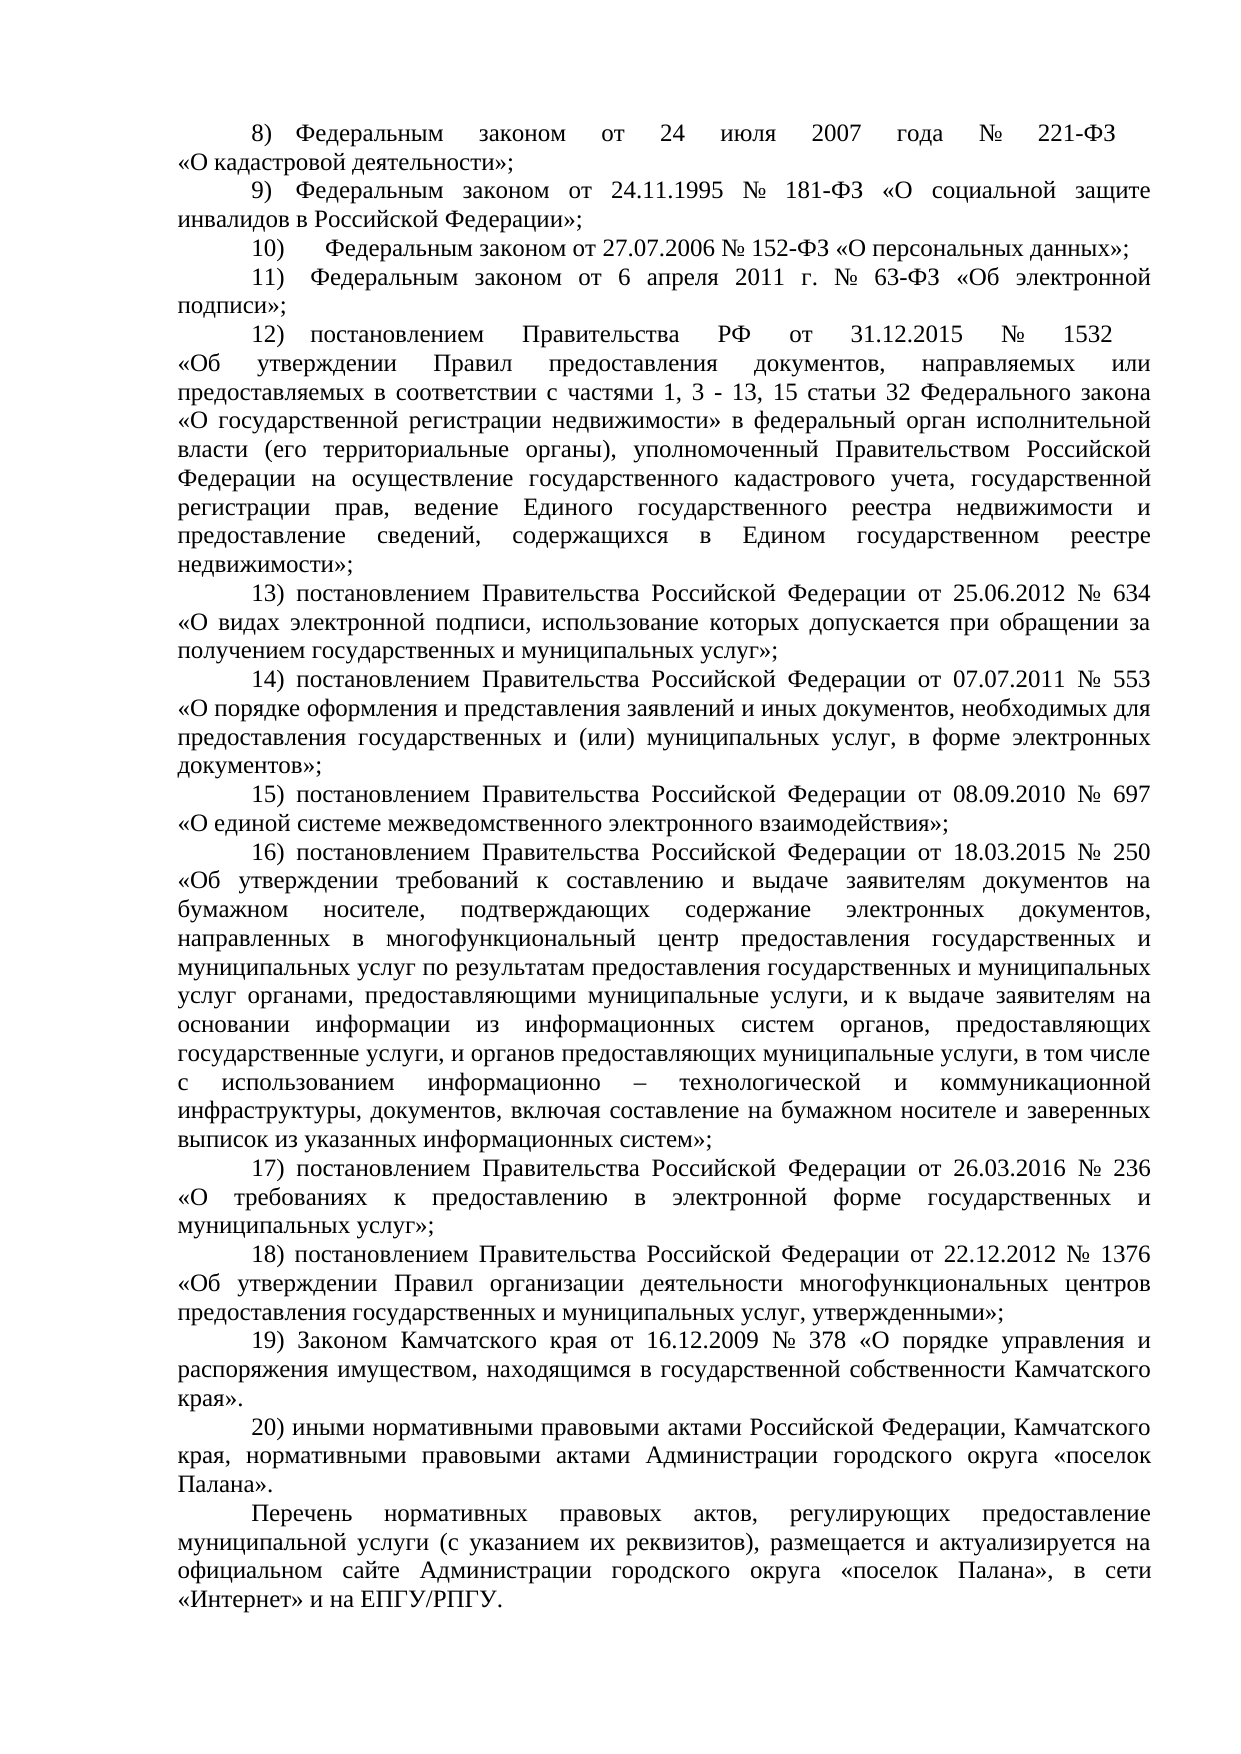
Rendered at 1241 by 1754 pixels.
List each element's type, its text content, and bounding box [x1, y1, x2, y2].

list 15) постановлением Правительства Российской Федерации от 08.09.2010 № 697 «О единой системе межведомственного электронного взаимодействия»; [177, 779, 1152, 837]
list 13) постановлением Правительства Российской Федерации от 25.06.2012 № 634 «О видах электронной подписи, использование которых допускается при обращении за получением государственных и муниципальных услуг»; [177, 578, 1152, 664]
text Перечень нормативных правовых актов, регулирующих предоставление муниципальной услуги (с указанием их реквизитов), размещается и актуализируется на официальном сайте Администрации городского округа «поселок Палана», в сети «Интернет» и на ЕПГУ/РПГУ. [177, 1498, 1152, 1613]
text 18) постановлением Правительства Российской Федерации от 22.12.2012 № 1376 «Об утверждении Правил организации деятельности многофункциональных центров предоставления государственных и муниципальных услуг, утвержденными»; [177, 1239, 1152, 1326]
text 17) постановлением Правительства Российской Федерации от 26.03.2016 № 236 «О требованиях к предоставлению в электронной форме государственных и муниципальных услуг»; [177, 1153, 1152, 1239]
list Федеральным законом от 27.07.2006 № 152-ФЗ «О персональных данных»; [177, 233, 1152, 262]
list Федеральным законом от 24.11.1995 № 181-ФЗ «О социальной защите инвалидов в Российской Федерации»; [177, 176, 1152, 233]
list постановлением Правительства РФ от 31.12.2015 № 1532 «Об утверждении Правил предоставления документов, направляемых или предоставляемых в соответствии с частями 1, 3 - 13, 15 статьи 32 Федерального закона «О государственной регистрации недвижимости» в федеральный орган исполнительной власти (его территориальные органы), уполномоченный Правительством Российской Федерации на осуществление государственного кадастрового учета, государственной регистрации прав, ведение Единого государственного реестра недвижимости и предоставление сведений, содержащихся в Едином государственном реестре недвижимости»; [177, 319, 1152, 578]
text 19) Законом Камчатского края от 16.12.2009 № 378 «О порядке управления и распоряжения имуществом, находящимся в государственной собственности Камчатского края». [177, 1326, 1152, 1412]
list Федеральным законом от 24 июля 2007 года № 221-ФЗ «О кадастровой деятельности»; [177, 118, 1152, 176]
list 14) постановлением Правительства Российской Федерации от 07.07.2011 № 553 «О порядке оформления и представления заявлений и иных документов, необходимых для предоставления государственных и (или) муниципальных услуг, в форме электронных документов»; [177, 664, 1152, 779]
text 20) иными нормативными правовыми актами Российской Федерации, Камчатского края, нормативными правовыми актами Администрации городского округа «поселок Палана». [177, 1412, 1152, 1498]
list Федеральным законом от 6 апреля 2011 г. № 63-ФЗ «Об электронной подписи»; [177, 262, 1152, 319]
list 16) постановлением Правительства Российской Федерации от 18.03.2015 № 250 «Об утверждении требований к составлению и выдаче заявителям документов на бумажном носителе, подтверждающих содержание электронных документов, направленных в многофункциональный центр предоставления государственных и муниципальных услуг по результатам предоставления государственных и муниципальных услуг органами, предоставляющими муниципальные услуги, и к выдаче заявителям на основании информации из информационных систем органов, предоставляющих государственные услуги, и органов предоставляющих муниципальные услуги, в том числе с использованием информационно – технологической и коммуникационной инфраструктуры, документов, включая составление на бумажном носителе и заверенных выписок из указанных информационных систем»; [177, 837, 1152, 1153]
